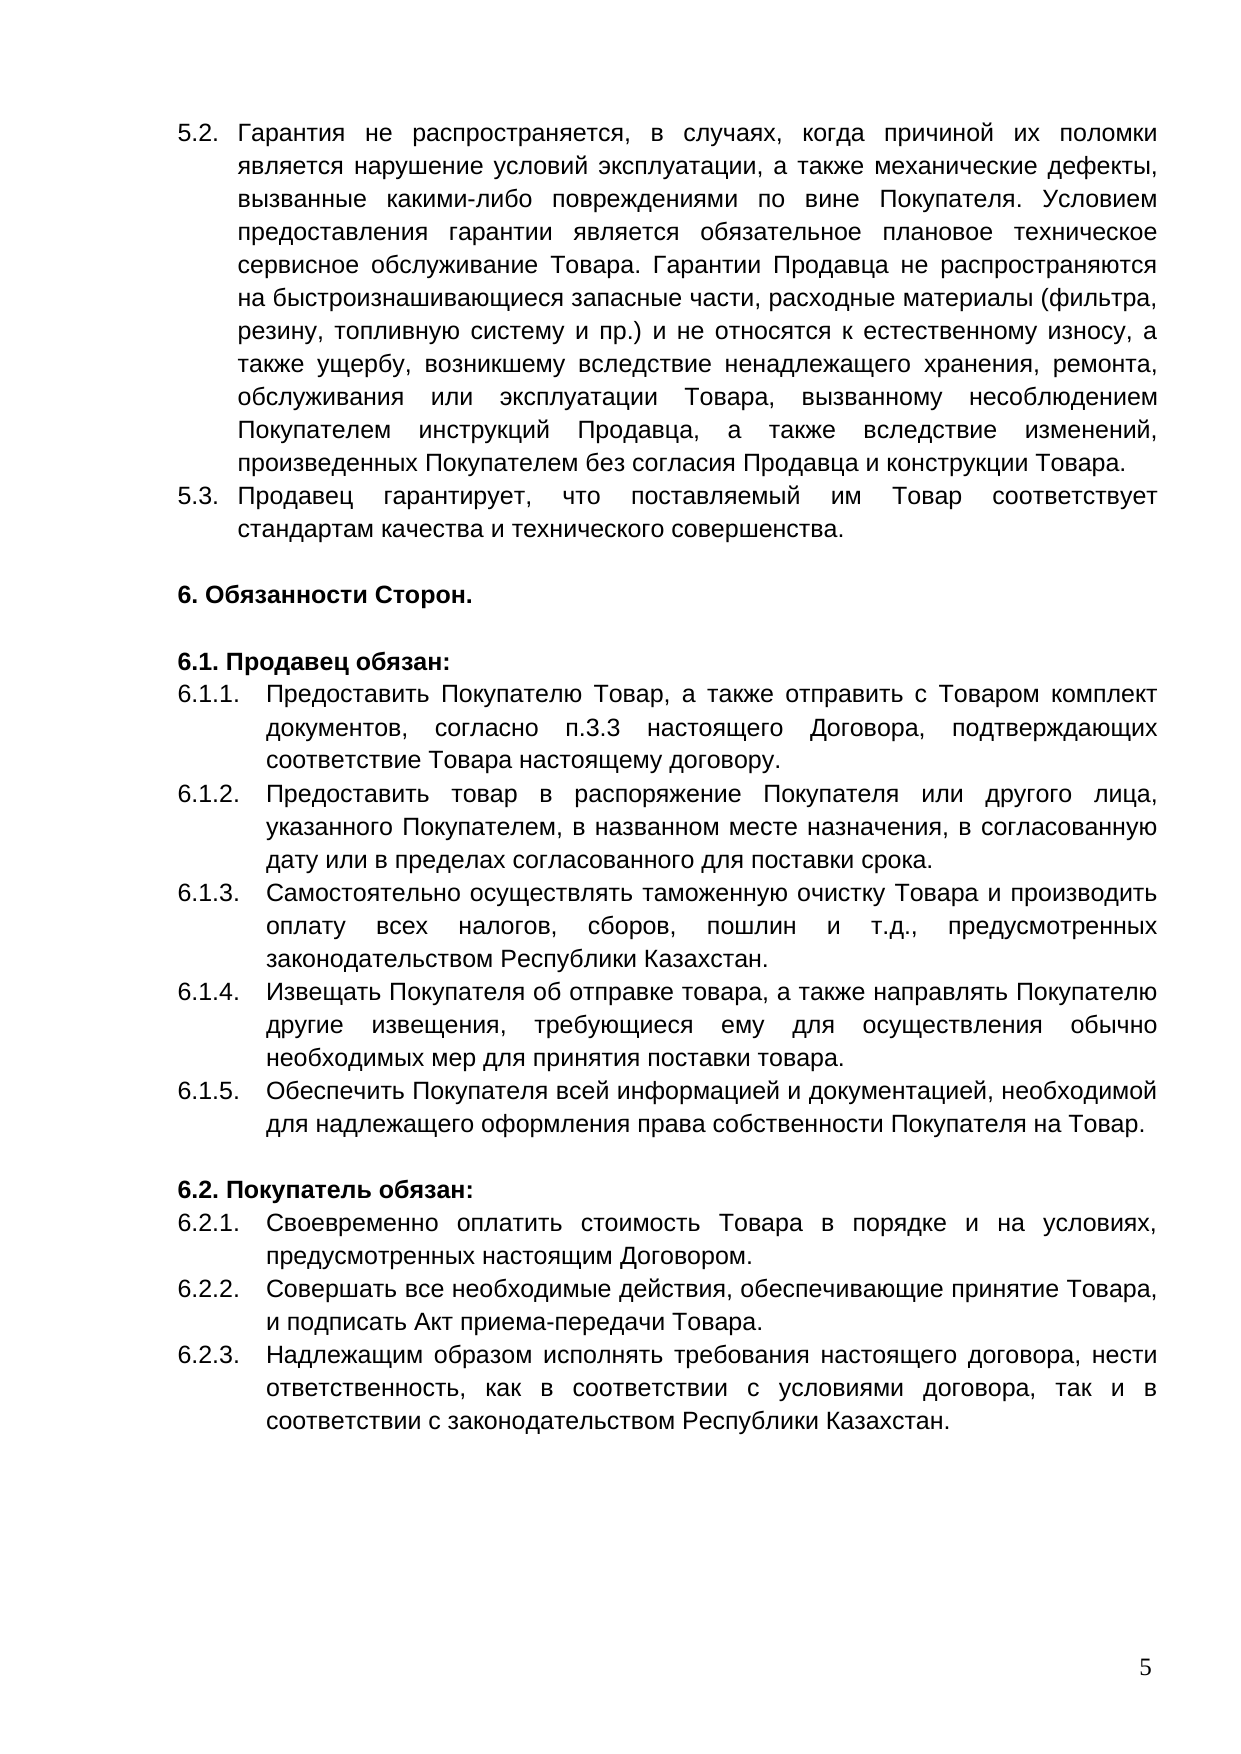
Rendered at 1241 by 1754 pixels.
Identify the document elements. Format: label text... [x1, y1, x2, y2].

list Совершать все необходимые действия, обеспечивающие принятие Товара, и подписать Акт приема-передачи Товара. [177, 1274, 1158, 1336]
list Самостоятельно осуществлять таможенную очистку Товара и производить оплату всех налогов, сборов, пошлин и т.д., предусмотренных законодательством Республики Казахстан. [177, 878, 1158, 972]
list Предоставить Покупателю Товар, а также отправить с Товаром комплект документов, согласно п.3.3 настоящего Договора, подтверждающих соответствие Товара настоящему договору. [177, 679, 1158, 774]
list Извещать Покупателя об отправке товара, а также направлять Покупателю другие извещения, требующиеся ему для осуществления обычно необходимых мер для принятия поставки товара. [177, 977, 1158, 1071]
list Надлежащим образом исполнять требования настоящего договора, нести ответственность, как в соответствии с условиями договора, так и в соответствии с законодательством Республики Казахстан. [177, 1340, 1158, 1435]
list Своевременно оплатить стоимость Товара в порядке и на условиях, предусмотренных настоящим Договором. [177, 1208, 1158, 1269]
list Обеспечить Покупателя всей информацией и документацией, необходимой для надлежащего оформления права собственности Покупателя на Товар. [177, 1076, 1158, 1137]
text 6. Обязанности Сторон. [177, 580, 1158, 609]
text 6.2. Покупатель обязан: [177, 1175, 1158, 1203]
list Гарантия не распространяется, в случаях, когда причиной их поломки является нарушение условий эксплуатации, а также механические дефекты, вызванные какими-либо повреждениями по вине Покупателя. Условием предоставления гарантии является обязательное плановое техническое сервисное обслуживание Товара. Гарантии Продавца не распространяются на быстроизнашивающиеся запасные части, расходные материалы (фильтра, резину, топливную систему и пр.) и не относятся к естественному износу, а также ущербу, возникшему вследствие ненадлежащего хранения, ремонта, обслуживания или эксплуатации Товара, вызванному несоблюдением Покупателем инструкций Продавца, а также вследствие изменений, произведенных Покупателем без согласия Продавца и конструкции Товара. [177, 118, 1158, 477]
list Продавец гарантирует, что поставляемый им Товар соответствует стандартам качества и технического совершенства. [177, 481, 1158, 543]
list Предоставить товар в распоряжение Покупателя или другого лица, указанного Покупателем, в названном месте назначения, в согласованную дату или в пределах согласованного для поставки срока. [177, 778, 1158, 873]
text 6.1. Продавец обязан: [177, 646, 1158, 675]
